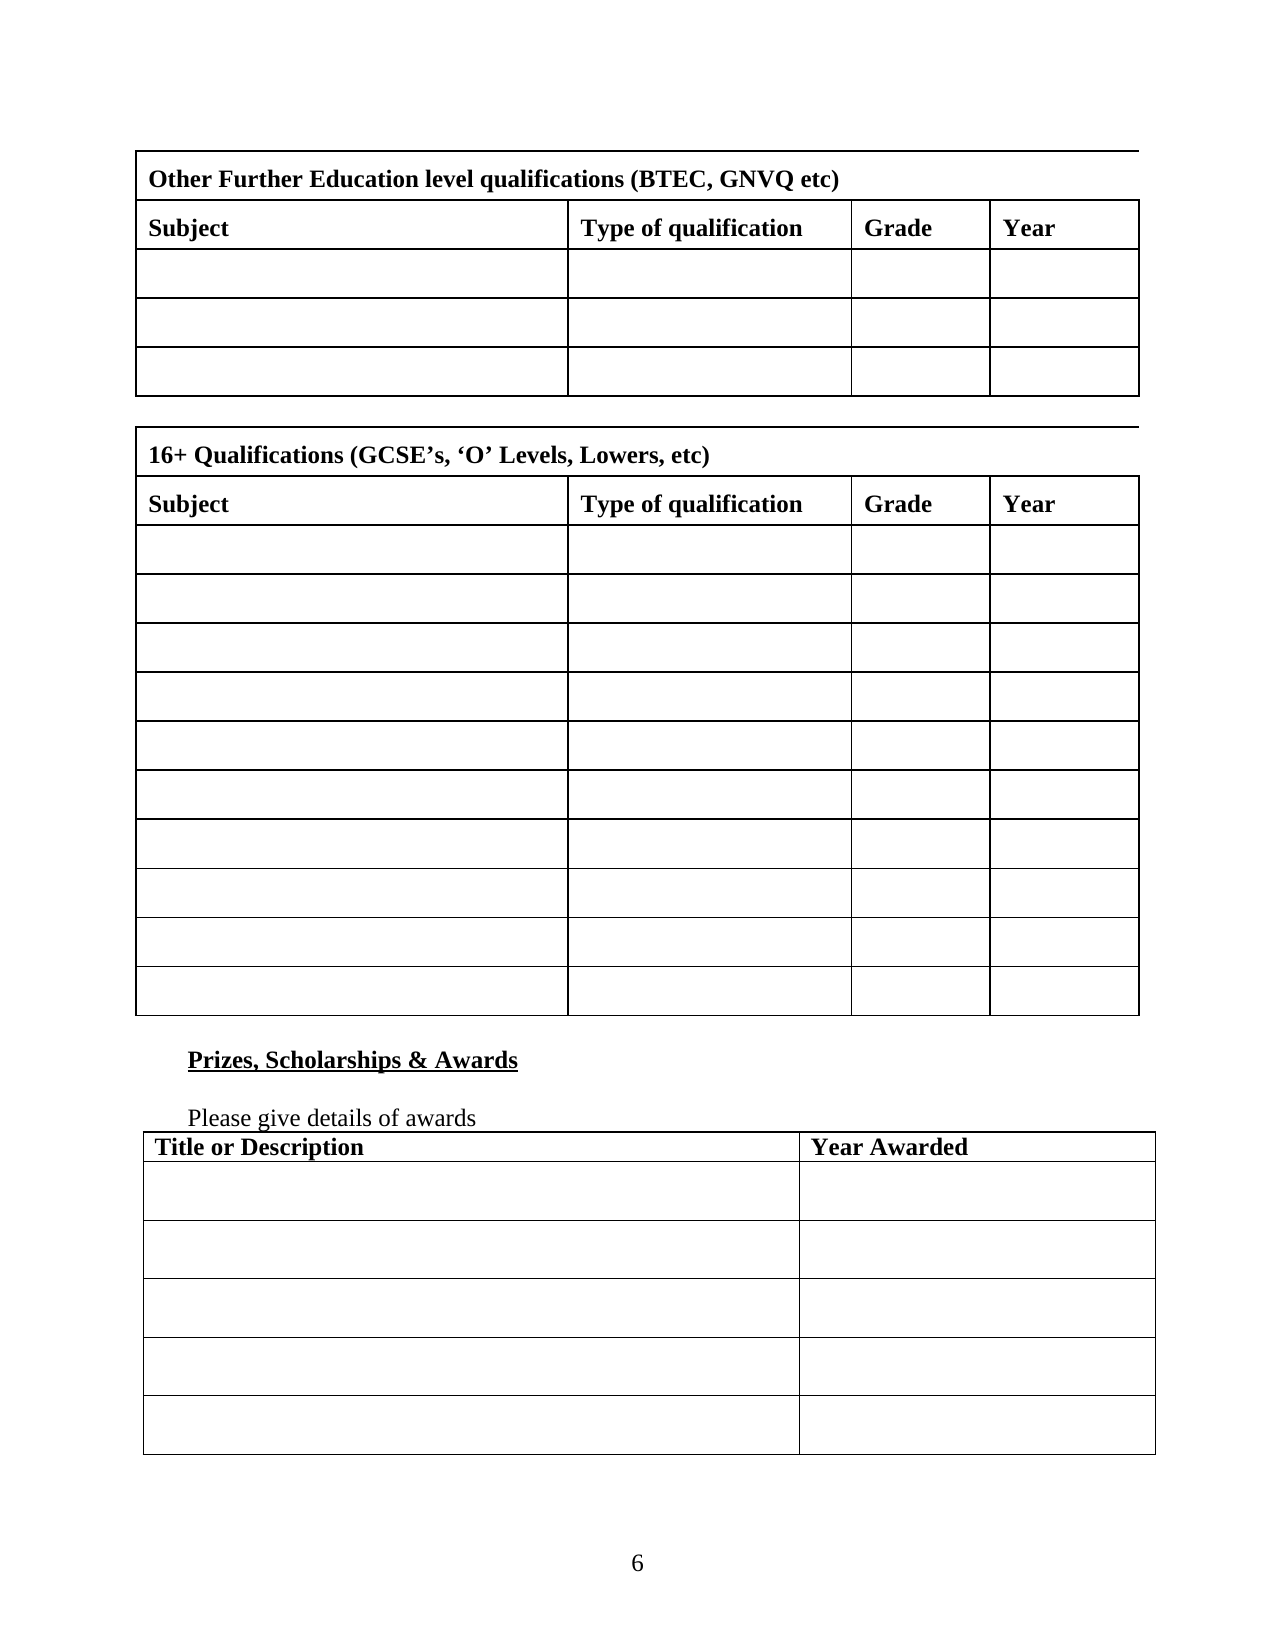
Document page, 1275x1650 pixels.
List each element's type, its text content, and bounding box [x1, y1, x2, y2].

table_cell [569, 918, 851, 966]
table_cell [991, 722, 1138, 769]
table_cell [991, 820, 1138, 867]
table_cell [991, 526, 1138, 573]
table_cell [800, 1162, 1155, 1220]
table_cell [991, 673, 1138, 720]
table_cell [852, 869, 989, 916]
table_cell [800, 1396, 1155, 1454]
table_cell [569, 348, 851, 395]
table_cell [852, 722, 989, 769]
table_cell Year [991, 201, 1138, 248]
table_cell [137, 722, 567, 769]
table_cell Grade [852, 201, 989, 248]
table_cell [137, 526, 567, 573]
table_header Title or Description [144, 1133, 799, 1161]
table_cell [569, 299, 851, 346]
table_cell [852, 967, 989, 1014]
table_cell [137, 299, 567, 346]
table_cell [852, 624, 989, 671]
table_cell [144, 1338, 799, 1395]
table_cell [569, 673, 851, 720]
table_cell [569, 967, 851, 1014]
table_cell Subject [137, 477, 567, 524]
table_cell [991, 348, 1138, 395]
table_cell [569, 771, 851, 818]
table_cell [991, 575, 1138, 622]
table_cell [144, 1279, 799, 1337]
table_cell [852, 771, 989, 818]
table_cell [800, 1221, 1155, 1278]
table_cell [137, 918, 567, 966]
table_cell [569, 869, 851, 916]
table_cell [137, 575, 567, 622]
table_cell [991, 967, 1138, 1014]
table_cell [569, 722, 851, 769]
table_cell [852, 299, 989, 346]
table_cell [137, 348, 567, 395]
table_header Other Further Education level qualifications (BTEC, GNVQ etc) [137, 152, 1139, 199]
table_cell [137, 967, 567, 1014]
table_cell [569, 820, 851, 867]
table_cell [991, 624, 1138, 671]
table_cell [137, 673, 567, 720]
table_cell [569, 575, 851, 622]
table_cell Type of qualification [569, 477, 851, 524]
table_cell [852, 820, 989, 867]
table_cell [852, 250, 989, 297]
table_cell [137, 250, 567, 297]
table_header Year Awarded [800, 1133, 1155, 1161]
table_cell [852, 918, 989, 966]
table_cell [144, 1396, 799, 1454]
table_cell [800, 1279, 1155, 1337]
table_cell [991, 250, 1138, 297]
table_header 16+ Qualifications (GCSE’s, ‘O’ Levels, Lowers, etc) [137, 428, 1139, 475]
table_cell [144, 1221, 799, 1278]
table_cell [991, 869, 1138, 916]
table_cell [144, 1162, 799, 1220]
text Please give details of awards [187, 1103, 1087, 1131]
table_cell Subject [137, 201, 567, 248]
table_cell [991, 771, 1138, 818]
table_cell Type of qualification [569, 201, 851, 248]
table_cell [569, 526, 851, 573]
table_cell [991, 299, 1138, 346]
table_cell Grade [852, 477, 989, 524]
table_cell [852, 348, 989, 395]
table_cell [991, 918, 1138, 966]
table_cell [800, 1338, 1155, 1395]
table_cell [137, 820, 567, 867]
text Prizes, Scholarships & Awards [187, 1045, 1087, 1074]
table_cell [569, 624, 851, 671]
table_cell [137, 771, 567, 818]
table_cell [852, 526, 989, 573]
table_cell [137, 869, 567, 916]
table_cell [852, 575, 989, 622]
table_cell [137, 624, 567, 671]
table_cell [569, 250, 851, 297]
table_cell Year [991, 477, 1138, 524]
table_cell [852, 673, 989, 720]
